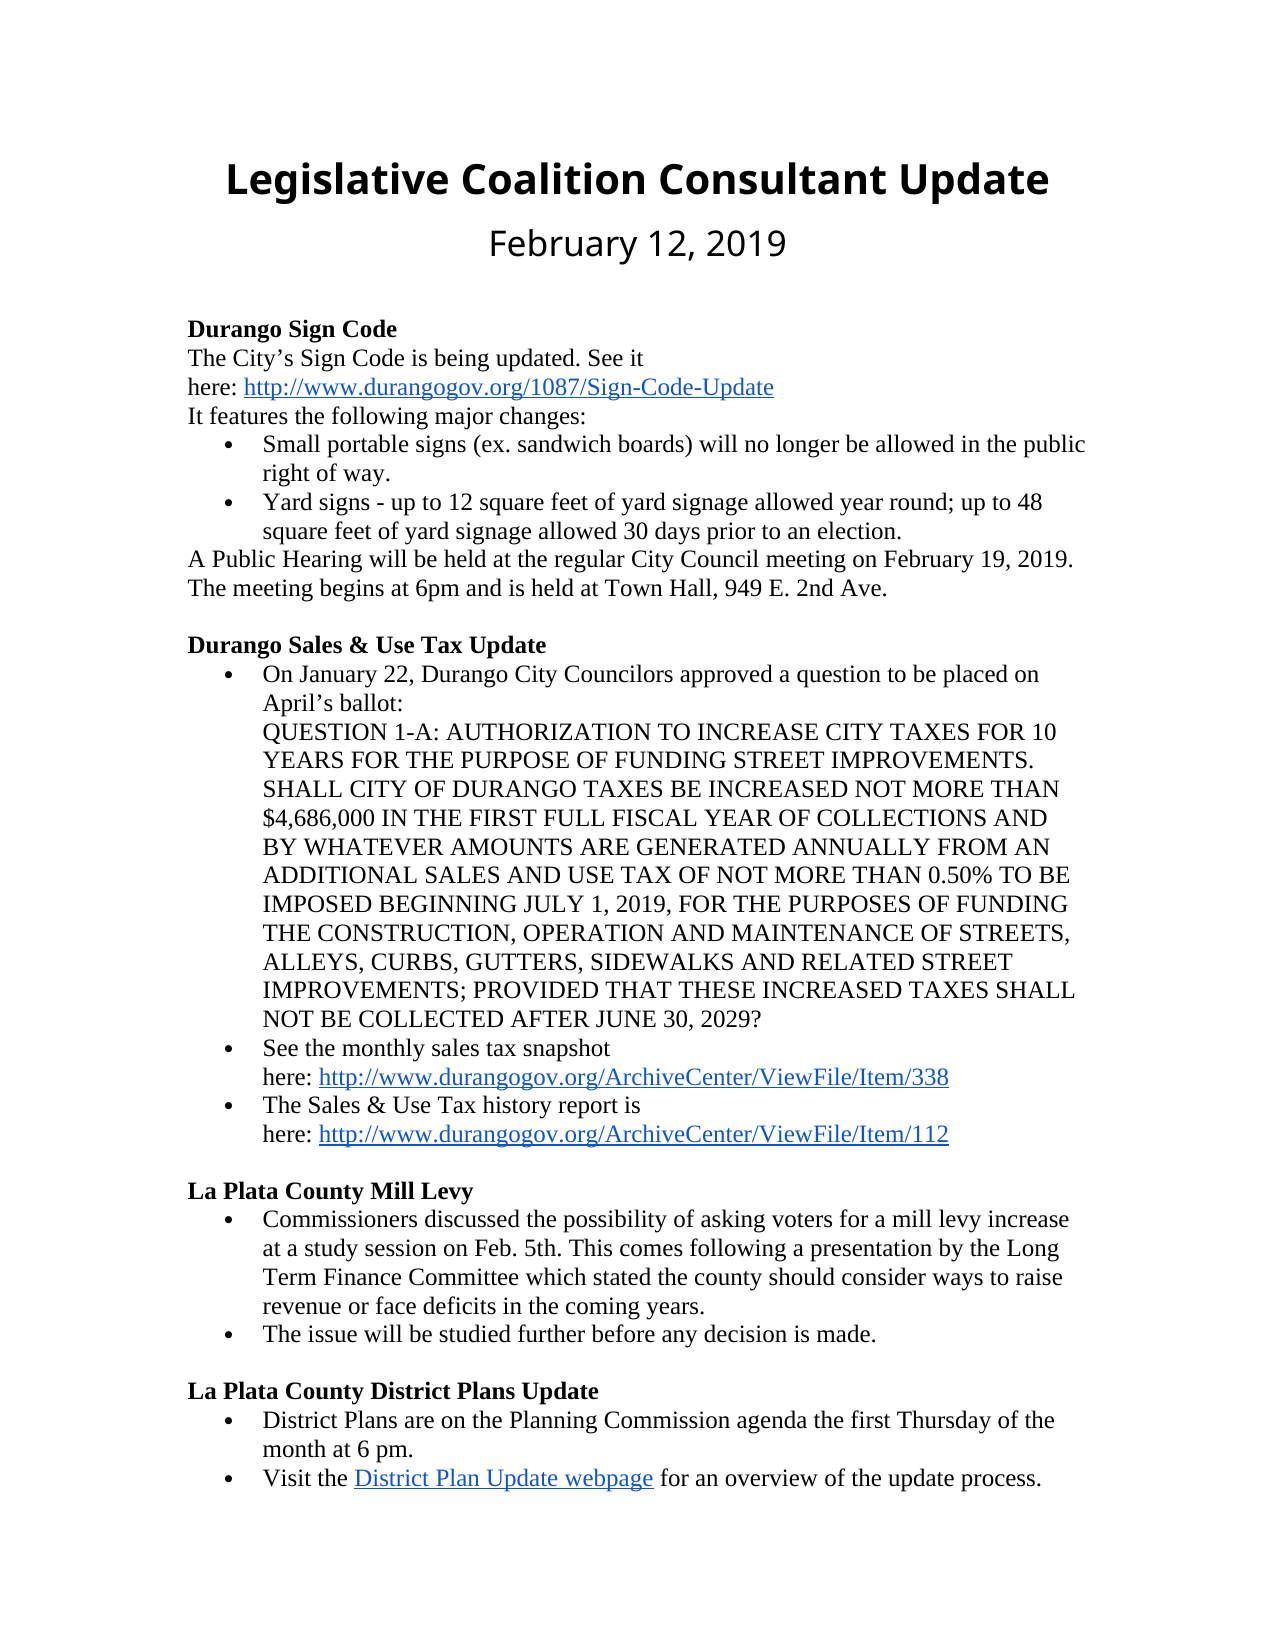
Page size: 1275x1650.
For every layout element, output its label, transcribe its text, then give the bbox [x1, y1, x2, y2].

text QUESTION 1-A: AUTHORIZATION TO INCREASE CITY TAXES FOR 10 YEARS FOR THE PURPOSE OF FUNDING STREET IMPROVEMENTS. SHALL CITY OF DURANGO TAXES BE INCREASED NOT MORE THAN $4,686,000 IN THE FIRST FULL FISCAL YEAR OF COLLECTIONS AND BY WHATEVER AMOUNTS ARE GENERATED ANNUALLY FROM AN ADDITIONAL SALES AND USE TAX OF NOT MORE THAN 0.50% TO BE IMPOSED BEGINNING JULY 1, 2019, FOR THE PURPOSES OF FUNDING THE CONSTRUCTION, OPERATION AND MAINTENANCE OF STREETS, ALLEYS, CURBS, GUTTERS, SIDEWALKS AND RELATED STREET IMPROVEMENTS; PROVIDED THAT THESE INCREASED TAXES SHALL NOT BE COLLECTED AFTER JUNE 30, 2029? [262, 717, 1087, 1033]
list The issue will be studied further before any decision is made. [225, 1319, 1087, 1348]
list Yard signs - up to 12 square feet of yard signage allowed year round; up to 48 square feet of yard signage allowed 30 days prior to an election. [225, 487, 1087, 544]
list The Sales & Use Tax history report is here: http://www.durangogov.org/ArchiveCenter/ViewFile/Item/112 [225, 1090, 1087, 1148]
list Small portable signs (ex. sandwich boards) will no longer be allowed in the public right of way. [225, 429, 1087, 487]
list District Plans are on the Planning Commission agenda the first Thursday of the month at 6 pm. [225, 1405, 1087, 1463]
list On January 22, Durango City Councilors approved a question to be placed on April’s ballot: [225, 659, 1087, 716]
list See the monthly sales tax snapshot here: http://www.durangogov.org/ArchiveCenter/ViewFile/Item/338 [225, 1033, 1087, 1090]
text A Public Hearing will be held at the regular City Council meeting on February 19, 2019. The meeting begins at 6pm and is held at Town Hall, 949 E. 2nd Ave. [187, 544, 1087, 602]
text The City’s Sign Code is being updated. See it here: http://www.durangogov.org/1087/Sign-Code-Update [187, 343, 1087, 401]
text Legislative Coalition Consultant Update [187, 150, 1087, 207]
list Commissioners discussed the possibility of asking voters for a mill levy increase at a study session on Feb. 5th. This comes following a presentation by the Long Term Finance Committee which stated the county should consider ways to raise revenue or face deficits in the coming years. [225, 1204, 1087, 1319]
text La Plata County Mill Levy [187, 1176, 1087, 1204]
text Durango Sign Code [187, 314, 1087, 343]
list Visit the District Plan Update webpage for an overview of the update process. [225, 1463, 1087, 1491]
text La Plata County District Plans Update [187, 1376, 1087, 1405]
text It features the following major changes: [187, 401, 1087, 429]
text Durango Sales & Use Tax Update [187, 630, 1087, 659]
text February 12, 2019 [187, 218, 1087, 266]
